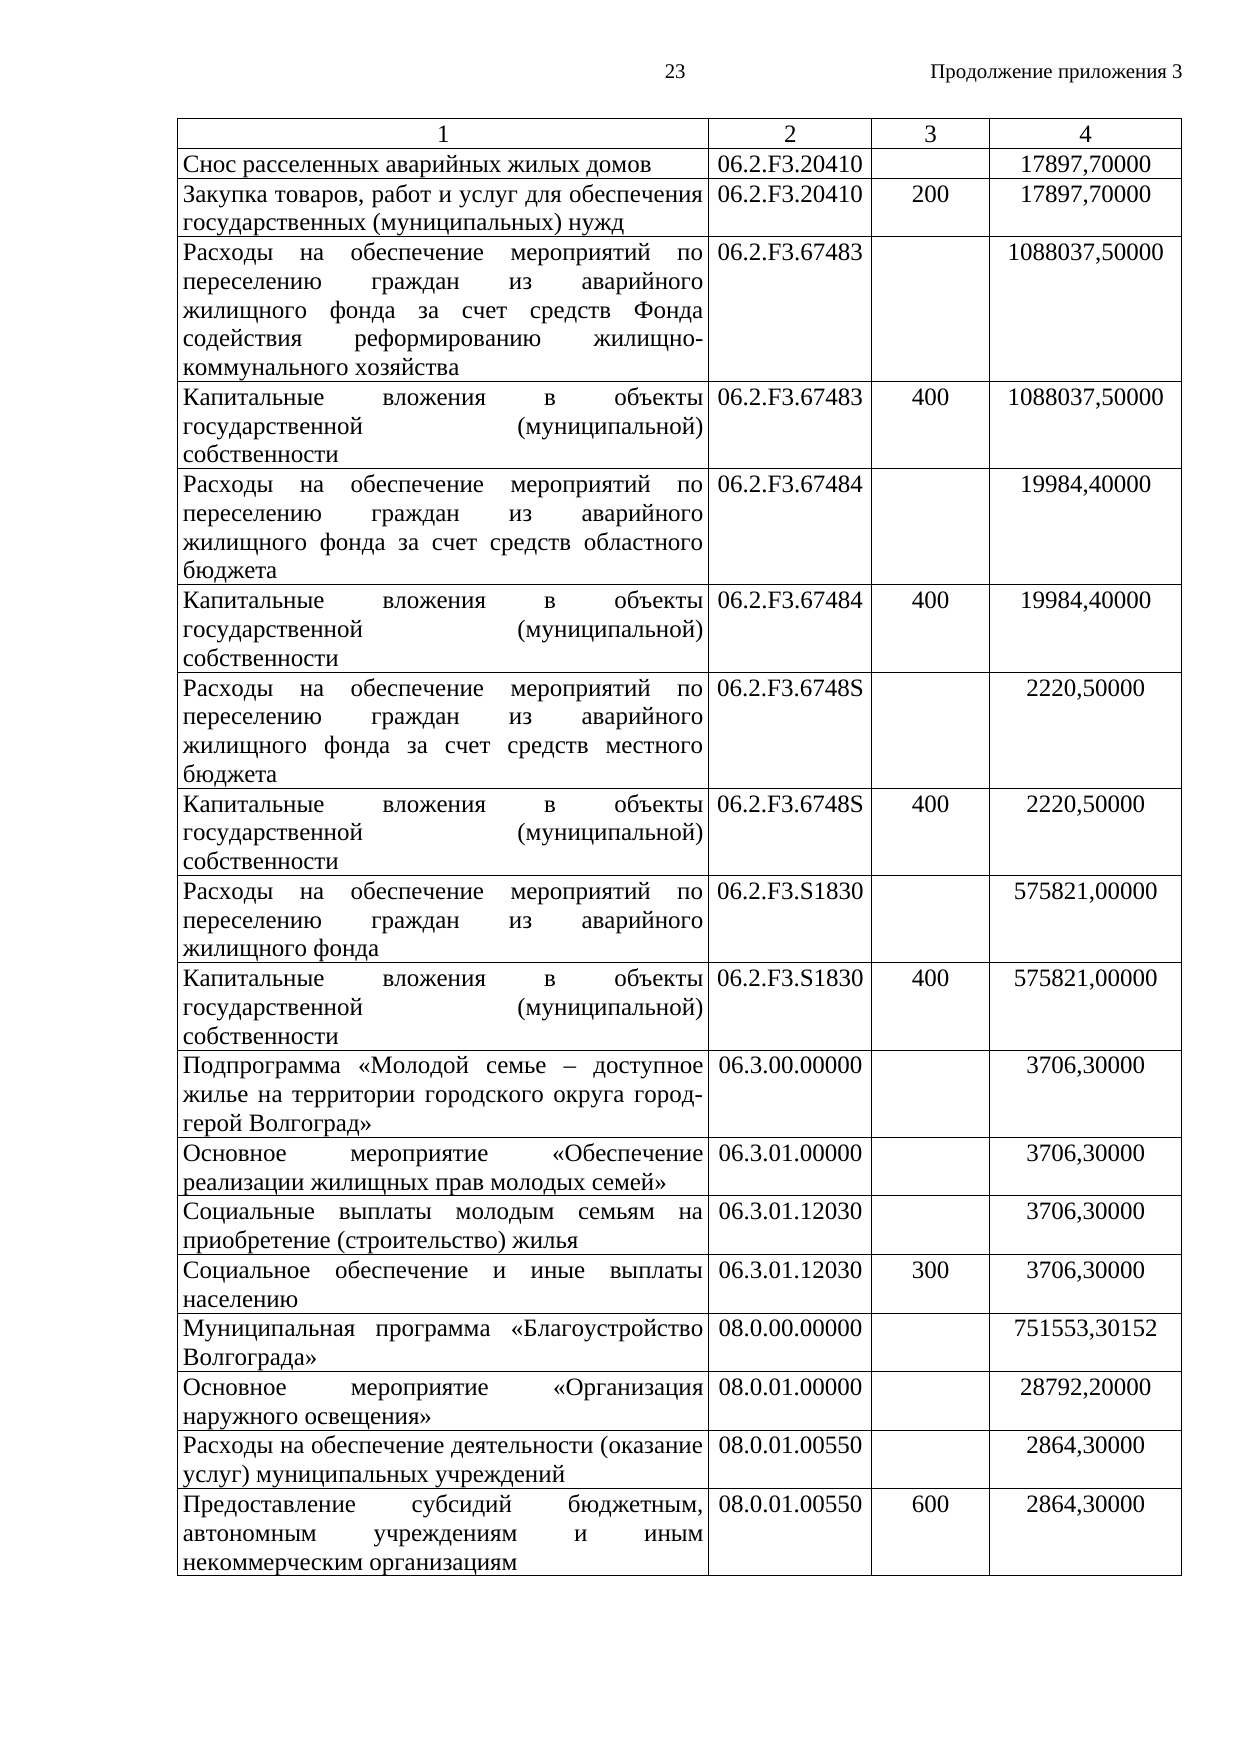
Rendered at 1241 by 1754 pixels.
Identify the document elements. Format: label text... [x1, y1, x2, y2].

table_cell Капитальные вложения в объекты государственной (муниципальной) собственности [178, 963, 708, 1049]
table_cell Расходы на обеспечение мероприятий по переселению граждан из аварийного жилищного фонда за счет средств местного бюджета [178, 673, 708, 788]
table_cell 19984,40000 [990, 469, 1181, 584]
table_cell 06.3.01.12030 [709, 1196, 871, 1254]
table_cell Капитальные вложения в объекты государственной (муниципальной) собственности [178, 382, 708, 468]
table_cell [872, 237, 989, 381]
table_cell Социальные выплаты молодым семьям на приобретение (строительство) жилья [178, 1196, 708, 1254]
table_cell 2864,30000 [990, 1431, 1181, 1488]
table_cell 3706,30000 [990, 1051, 1181, 1137]
table_cell 08.0.01.00550 [709, 1431, 871, 1488]
table_cell Снос расселенных аварийных жилых домов [178, 149, 708, 178]
table_cell 300 [872, 1255, 989, 1312]
table_cell Расходы на обеспечение мероприятий по переселению граждан из аварийного жилищного фонда за счет средств Фонда содействия реформированию жилищно-коммунального хозяйства [178, 237, 708, 381]
table_cell 08.0.00.00000 [709, 1314, 871, 1371]
table_cell 06.2.F3.20410 [709, 179, 871, 236]
table_cell Расходы на обеспечение мероприятий по переселению граждан из аварийного жилищного фонда за счет средств областного бюджета [178, 469, 708, 584]
table_cell 400 [872, 585, 989, 672]
table_cell 06.2.F3.20410 [709, 149, 871, 178]
table_cell 19984,40000 [990, 585, 1181, 672]
table_cell [872, 469, 989, 584]
table_cell Основное мероприятие «Обеспечение реализации жилищных прав молодых семей» [178, 1138, 708, 1195]
table_header 1 [178, 119, 708, 148]
table_cell [872, 149, 989, 178]
table_cell Подпрограмма «Молодой семье – доступное жилье на территории городского округа город-герой Волгоград» [178, 1051, 708, 1137]
table_cell 06.2.F3.67483 [709, 382, 871, 468]
table_cell 2864,30000 [990, 1489, 1181, 1575]
table_cell [872, 1431, 989, 1488]
table_cell 06.2.F3.67484 [709, 469, 871, 584]
table_cell [872, 1138, 989, 1195]
table_cell 3706,30000 [990, 1196, 1181, 1254]
table_cell Расходы на обеспечение деятельности (оказание услуг) муниципальных учреждений [178, 1431, 708, 1488]
table_cell 600 [872, 1489, 989, 1575]
table_cell 1088037,50000 [990, 382, 1181, 468]
table_header 3 [872, 119, 989, 148]
table_cell 08.0.01.00550 [709, 1489, 871, 1575]
table_cell 06.2.F3.6748S [709, 789, 871, 875]
table_cell Расходы на обеспечение мероприятий по переселению граждан из аварийного жилищного фонда [178, 876, 708, 962]
table_cell Капитальные вложения в объекты государственной (муниципальной) собственности [178, 585, 708, 672]
table_cell 1088037,50000 [990, 237, 1181, 381]
table_cell 06.2.F3.S1830 [709, 963, 871, 1049]
table_header 4 [990, 119, 1181, 148]
table_cell 28792,20000 [990, 1372, 1181, 1429]
table_cell 200 [872, 179, 989, 236]
table_cell Капитальные вложения в объекты государственной (муниципальной) собственности [178, 789, 708, 875]
table_cell [872, 1051, 989, 1137]
table_cell 06.2.F3.67484 [709, 585, 871, 672]
table_cell [872, 1372, 989, 1429]
table_cell 06.2.F3.S1830 [709, 876, 871, 962]
table_cell 17897,70000 [990, 149, 1181, 178]
table_cell Предоставление субсидий бюджетным, автономным учреждениям и иным некоммерческим организациям [178, 1489, 708, 1575]
table_cell 575821,00000 [990, 876, 1181, 962]
table_cell 06.2.F3.67483 [709, 237, 871, 381]
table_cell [178, 179, 708, 236]
table_cell [872, 1196, 989, 1254]
table_cell 17897,70000 [990, 179, 1181, 236]
table_cell 575821,00000 [990, 963, 1181, 1049]
table_cell 751553,30152 [990, 1314, 1181, 1371]
table_cell 3706,30000 [990, 1138, 1181, 1195]
table_cell 06.3.01.00000 [709, 1138, 871, 1195]
table_cell [872, 876, 989, 962]
table_cell Муниципальная программа «Благоустройство Волгограда» [178, 1314, 708, 1371]
table_cell 2220,50000 [990, 789, 1181, 875]
table_cell [872, 673, 989, 788]
table_cell Социальное обеспечение и иные выплаты населению [178, 1255, 708, 1312]
table_cell 06.3.01.12030 [709, 1255, 871, 1312]
table_cell 400 [872, 382, 989, 468]
table_cell [872, 1314, 989, 1371]
table_cell 400 [872, 963, 989, 1049]
table_header 2 [709, 119, 871, 148]
table_cell 3706,30000 [990, 1255, 1181, 1312]
table_cell 400 [872, 789, 989, 875]
table_cell 08.0.01.00000 [709, 1372, 871, 1429]
table_cell 2220,50000 [990, 673, 1181, 788]
table_cell 06.3.00.00000 [709, 1051, 871, 1137]
table_cell Основное мероприятие «Организация наружного освещения» [178, 1372, 708, 1429]
table_cell 06.2.F3.6748S [709, 673, 871, 788]
